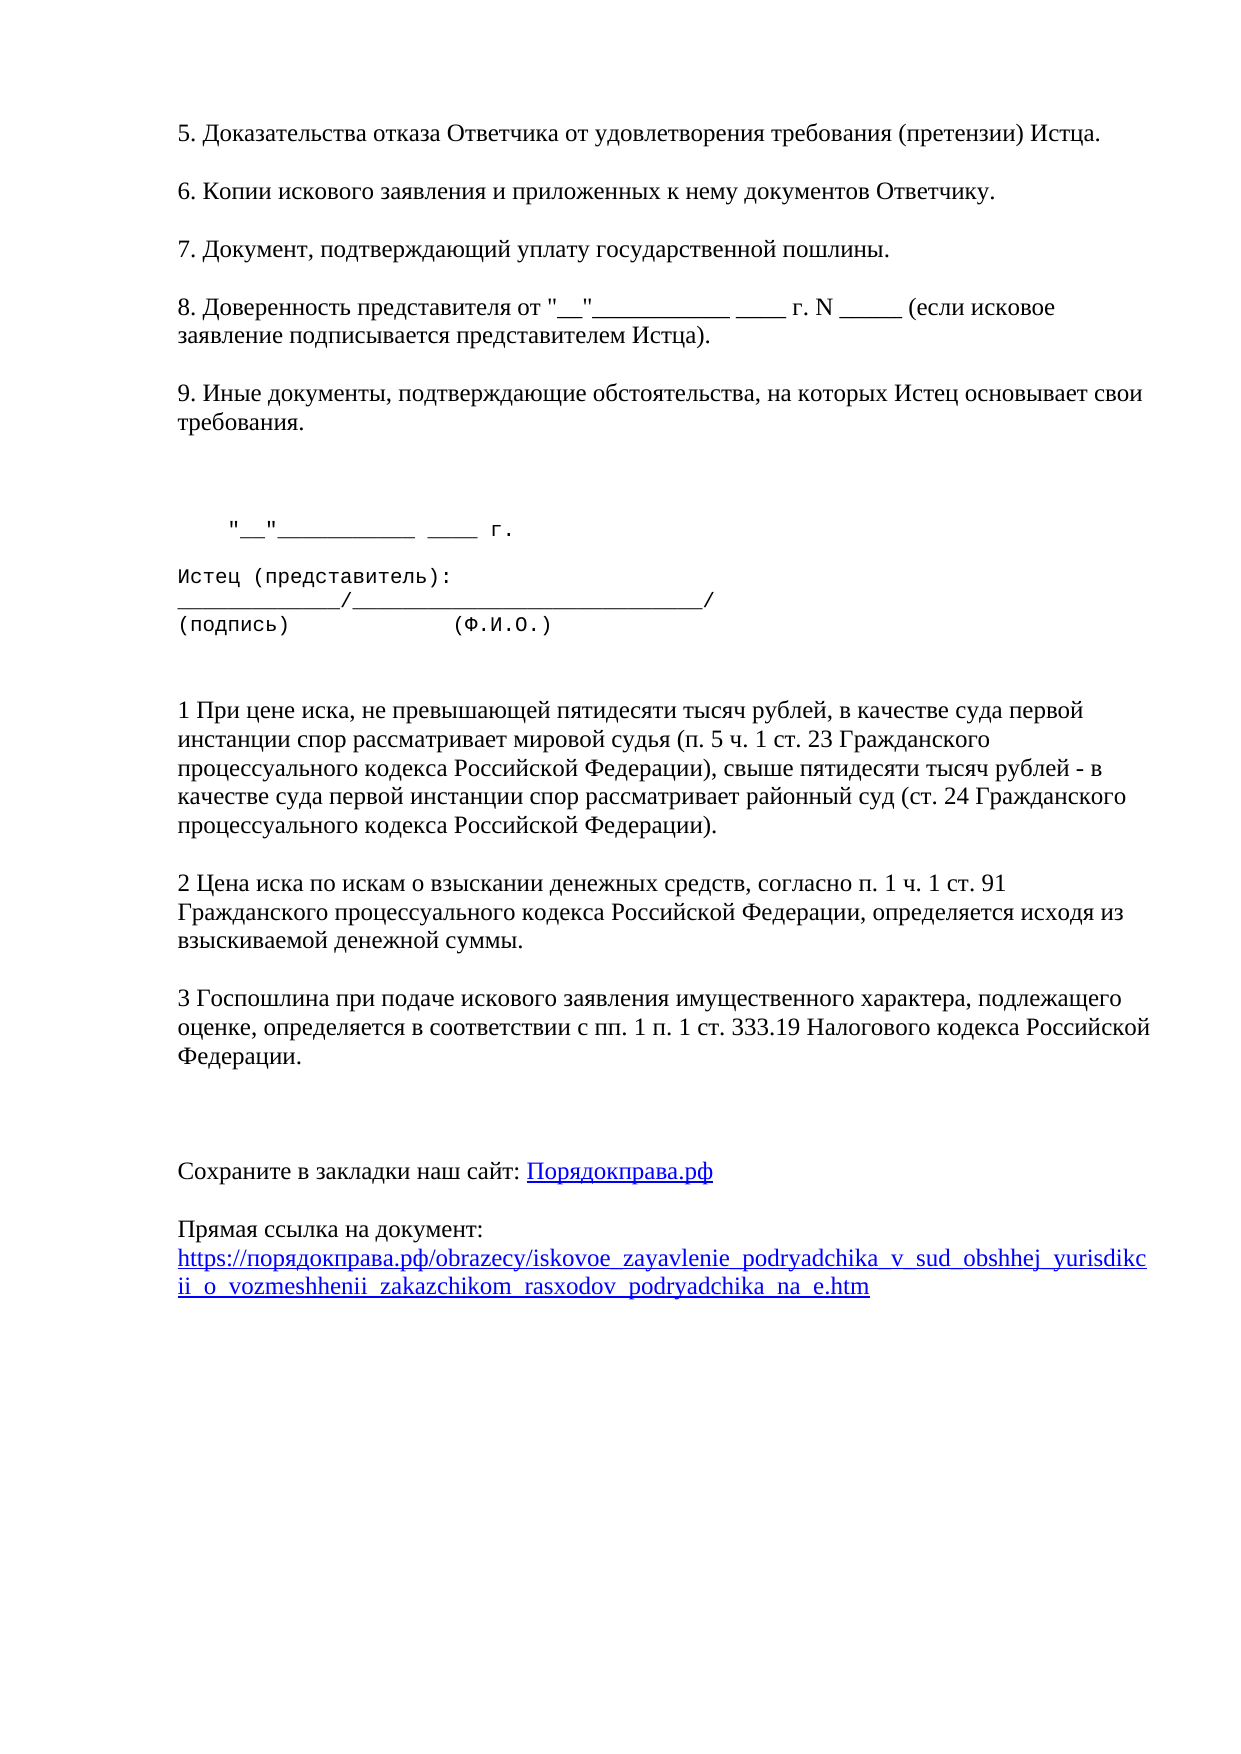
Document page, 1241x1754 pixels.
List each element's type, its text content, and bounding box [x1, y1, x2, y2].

text Истец (представитель): [177, 566, 1152, 590]
text 9. Иные документы, подтверждающие обстоятельства, на которых Истец основывает свои требования. [177, 378, 1152, 436]
text 2 Цена иска по искам о взыскании денежных средств, согласно п. 1 ч. 1 ст. 91 Гражданского процессуального кодекса Российской Федерации, определяется исходя из взыскиваемой денежной суммы. [177, 868, 1152, 954]
text Сохраните в закладки наш сайт: Порядокправа.рф Прямая ссылка на документ: https://порядокправа.рф/obrazecy/iskovoe_zayavlenie_podryadchika_v_sud_obshhej_yurisdikcii_o_vozmeshhenii_zakazchikom_rasxodov_podryadchika_na_e.htm [177, 1099, 1152, 1300]
text 8. Доверенность представителя от "__"___________ ____ г. N _____ (если исковое заявление подписывается представителем Истца). [177, 292, 1152, 349]
text "__"___________ ____ г. [177, 519, 1152, 543]
text 1 При цене иска, не превышающей пятидесяти тысяч рублей, в качестве суда первой инстанции спор рассматривает мировой судья (п. 5 ч. 1 ст. 23 Гражданского процессуального кодекса Российской Федерации), свыше пятидесяти тысяч рублей - в качестве суда первой инстанции спор рассматривает районный суд (ст. 24 Гражданского процессуального кодекса Российской Федерации). [177, 695, 1152, 839]
text _____________/____________________________/ [177, 590, 1152, 613]
text 7. Документ, подтверждающий уплату государственной пошлины. [177, 234, 1152, 263]
text 5. Доказательства отказа Ответчика от удовлетворения требования (претензии) Истца. [177, 118, 1152, 147]
text (подпись) (Ф.И.О.) [177, 613, 1152, 637]
text 6. Копии искового заявления и приложенных к нему документов Ответчику. [177, 176, 1152, 205]
text 3 Госпошлина при подаче искового заявления имущественного характера, подлежащего оценке, определяется в соответствии с пп. 1 п. 1 ст. 333.19 Налогового кодекса Российской Федерации. [177, 983, 1152, 1070]
